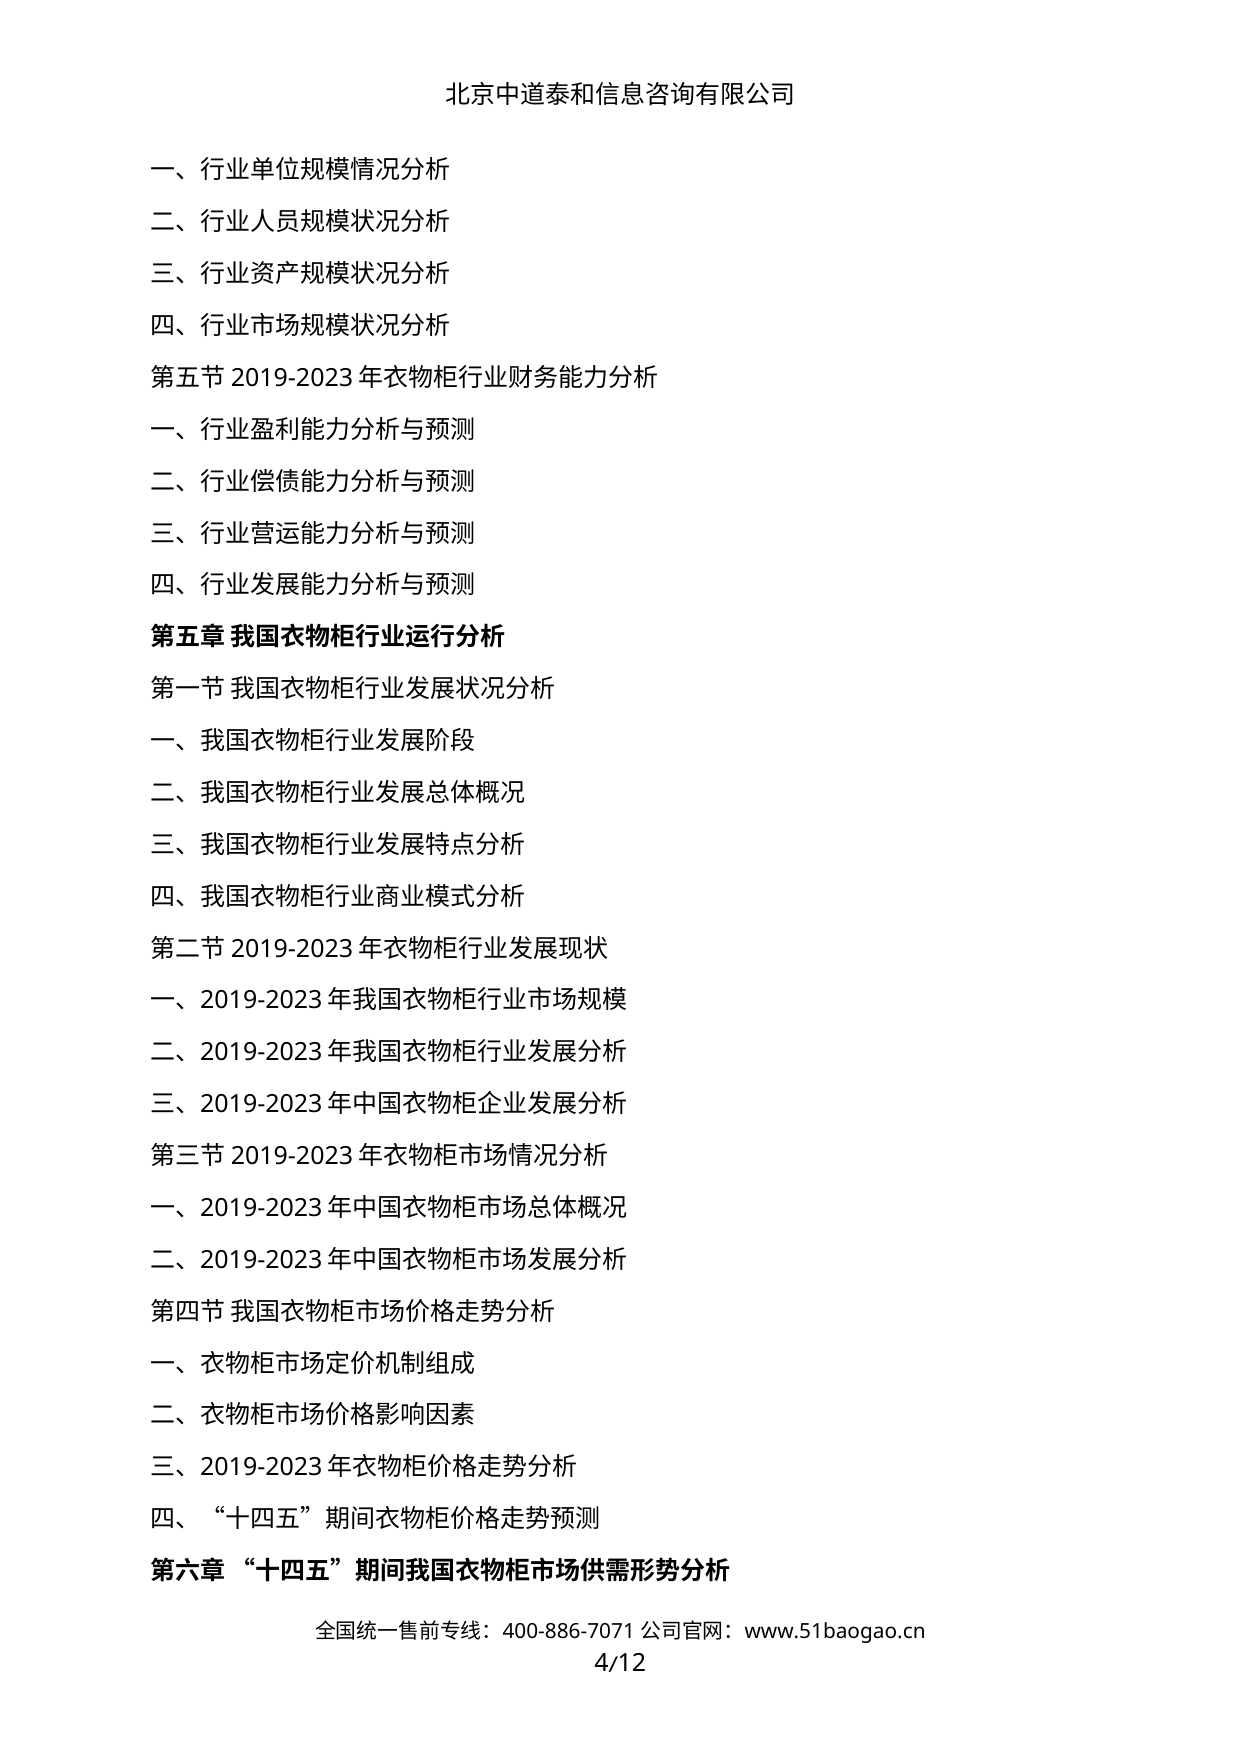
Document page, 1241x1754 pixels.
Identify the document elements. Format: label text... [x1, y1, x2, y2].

text 三、2019-2023年衣物柜价格走势分析 [150, 1447, 1090, 1483]
text 一、2019-2023年中国衣物柜市场总体概况 [150, 1187, 1090, 1224]
text 一、行业盈利能力分析与预测 [150, 409, 1090, 446]
text 三、2019-2023年中国衣物柜企业发展分析 [150, 1084, 1090, 1120]
text 第三节 2019-2023年衣物柜市场情况分析 [150, 1136, 1090, 1172]
text 四、“十四五”期间衣物柜价格走势预测 [150, 1499, 1090, 1535]
text 二、2019-2023年中国衣物柜市场发展分析 [150, 1239, 1090, 1276]
text 二、行业人员规模状况分析 [150, 202, 1090, 238]
text 二、2019-2023年我国衣物柜行业发展分析 [150, 1032, 1090, 1068]
text 一、我国衣物柜行业发展阶段 [150, 721, 1090, 757]
text 四、行业发展能力分析与预测 [150, 565, 1090, 601]
text 一、衣物柜市场定价机制组成 [150, 1343, 1090, 1379]
text 三、行业资产规模状况分析 [150, 254, 1090, 290]
text 三、行业营运能力分析与预测 [150, 513, 1090, 549]
text 第五节 2019-2023年衣物柜行业财务能力分析 [150, 357, 1090, 394]
text 一、2019-2023年我国衣物柜行业市场规模 [150, 980, 1090, 1016]
text 四、我国衣物柜行业商业模式分析 [150, 876, 1090, 912]
text 第四节 我国衣物柜市场价格走势分析 [150, 1291, 1090, 1327]
text 第五章 我国衣物柜行业运行分析 [150, 617, 1090, 653]
text 第六章 “十四五”期间我国衣物柜市场供需形势分析 [150, 1551, 1090, 1587]
text 二、行业偿债能力分析与预测 [150, 461, 1090, 497]
text 二、衣物柜市场价格影响因素 [150, 1395, 1090, 1431]
text 第二节 2019-2023年衣物柜行业发展现状 [150, 928, 1090, 964]
text 二、我国衣物柜行业发展总体概况 [150, 772, 1090, 809]
text 一、行业单位规模情况分析 [150, 150, 1090, 186]
text 四、行业市场规模状况分析 [150, 306, 1090, 342]
text 第一节 我国衣物柜行业发展状况分析 [150, 669, 1090, 705]
text 三、我国衣物柜行业发展特点分析 [150, 824, 1090, 861]
